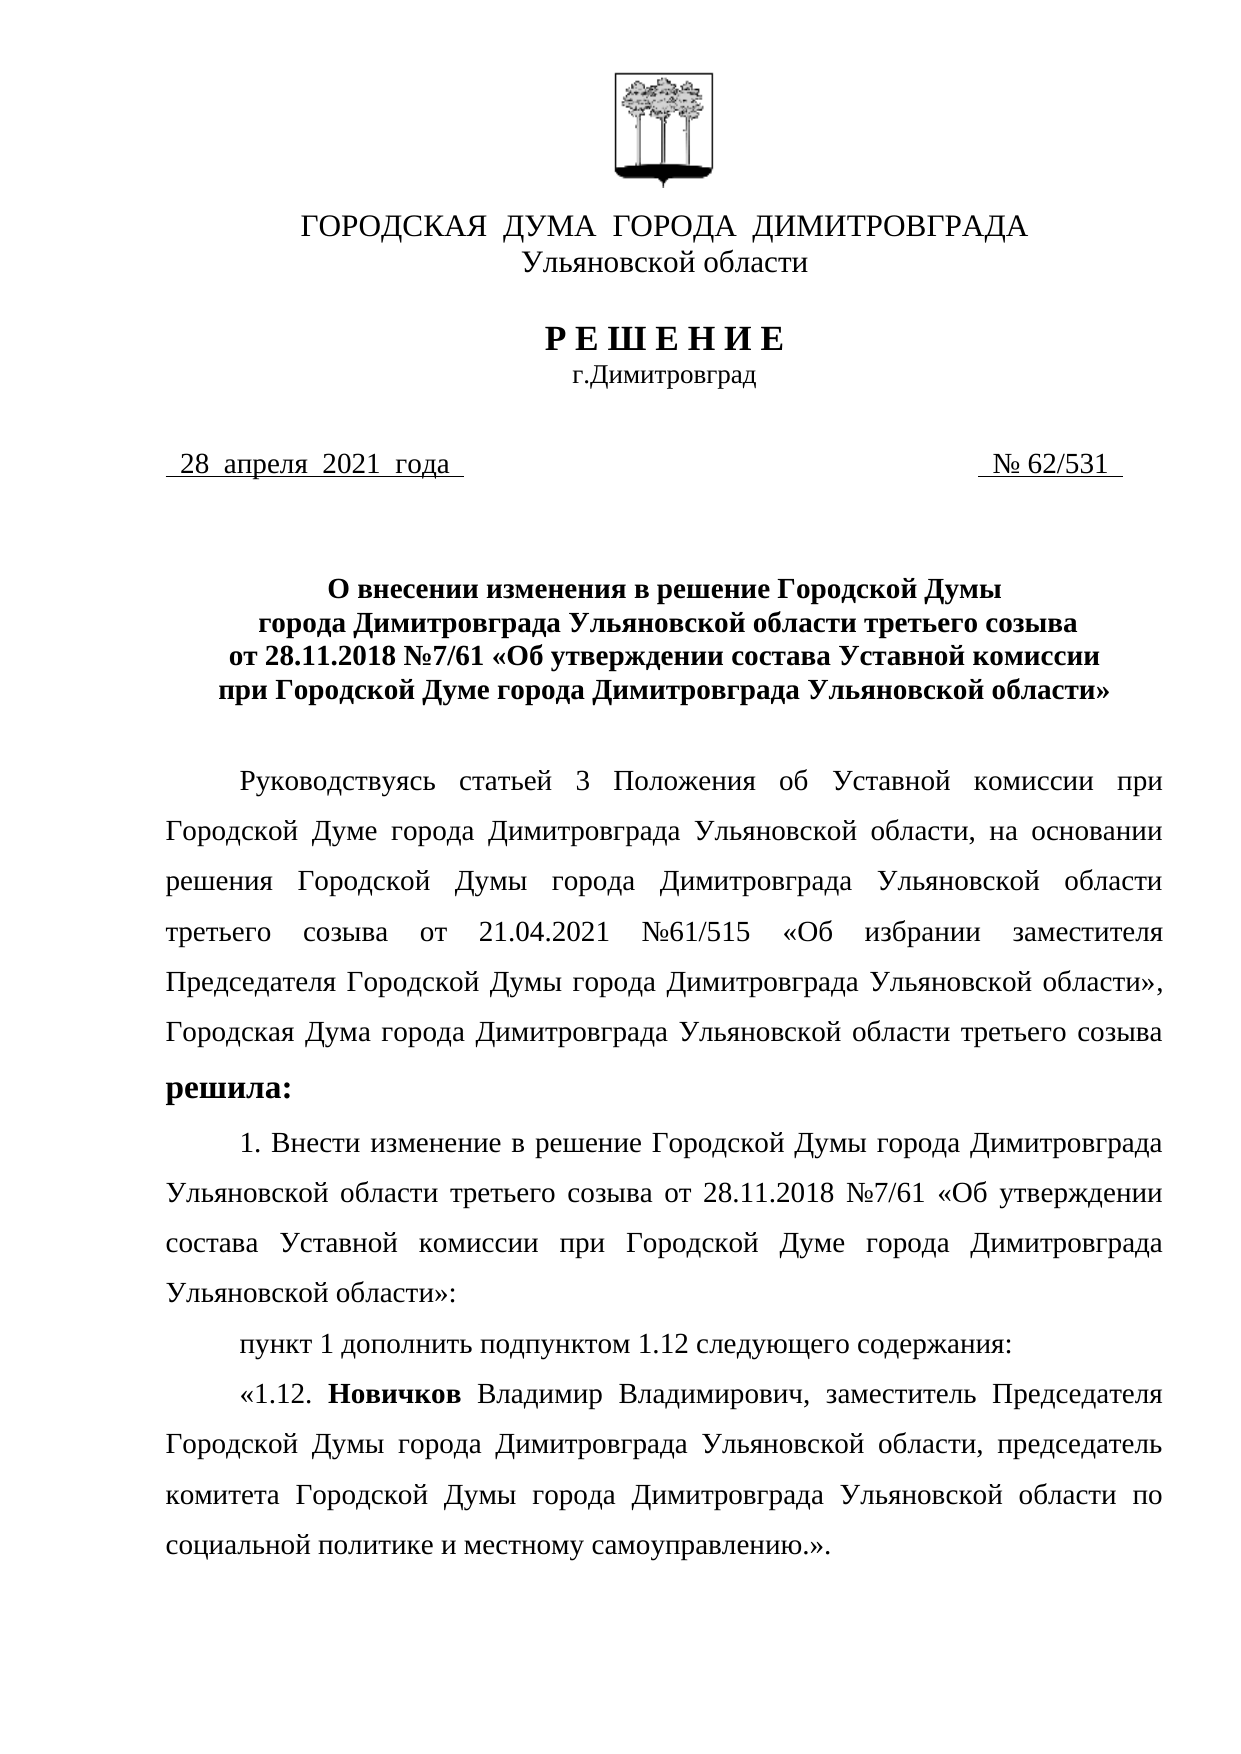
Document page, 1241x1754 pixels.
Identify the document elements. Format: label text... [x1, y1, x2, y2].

subtitle ГОРОДСКАЯ ДУМА ГОРОДА ДИМИТРОВГРАДА [165, 207, 1163, 243]
text Ульяновской области [165, 243, 1163, 279]
text «1.12. Новичков Владимир Владимирович, заместитель Председателя Городской Думы города Димитровграда Ульяновской области, председатель комитета Городской Думы города Димитровграда Ульяновской области по социальной политике и местному самоуправлению.». [165, 1376, 1163, 1561]
text г.Димитровград [165, 358, 1163, 389]
subtitle Р Е Ш Е Н И Е [165, 317, 1163, 358]
text 28 апреля 2021 года № 62/531 [165, 447, 1163, 480]
text при Городской Думе города Димитровграда Ульяновской области» [165, 672, 1163, 705]
text пункт 1 дополнить подпунктом 1.12 следующего содержания: [165, 1326, 1163, 1359]
text Руководствуясь статьей 3 Положения об Уставной комиссии при Городской Думе города Димитровграда Ульяновской области, на основании решения Городской Думы города Димитровграда Ульяновской области третьего созыва от 21.04.2021 №61/515 «Об избрании заместителя Председателя Городской Думы города Димитровграда Ульяновской области», Городская Дума города Димитровграда Ульяновской области третьего созыва решила: [165, 763, 1163, 1106]
text от 28.11.2018 №7/61 «Об утверждении состава Уставной комиссии [165, 638, 1163, 672]
picture [611, 67, 720, 188]
text города Димитровграда Ульяновской области третьего созыва [165, 605, 1163, 638]
text О внесении изменения в решение Городской Думы [165, 571, 1163, 605]
text 1. Внести изменение в решение Городской Думы города Димитровграда Ульяновской области третьего созыва от 28.11.2018 №7/61 «Об утверждении состава Уставной комиссии при Городской Думе города Димитровграда Ульяновской области»: [165, 1125, 1163, 1309]
